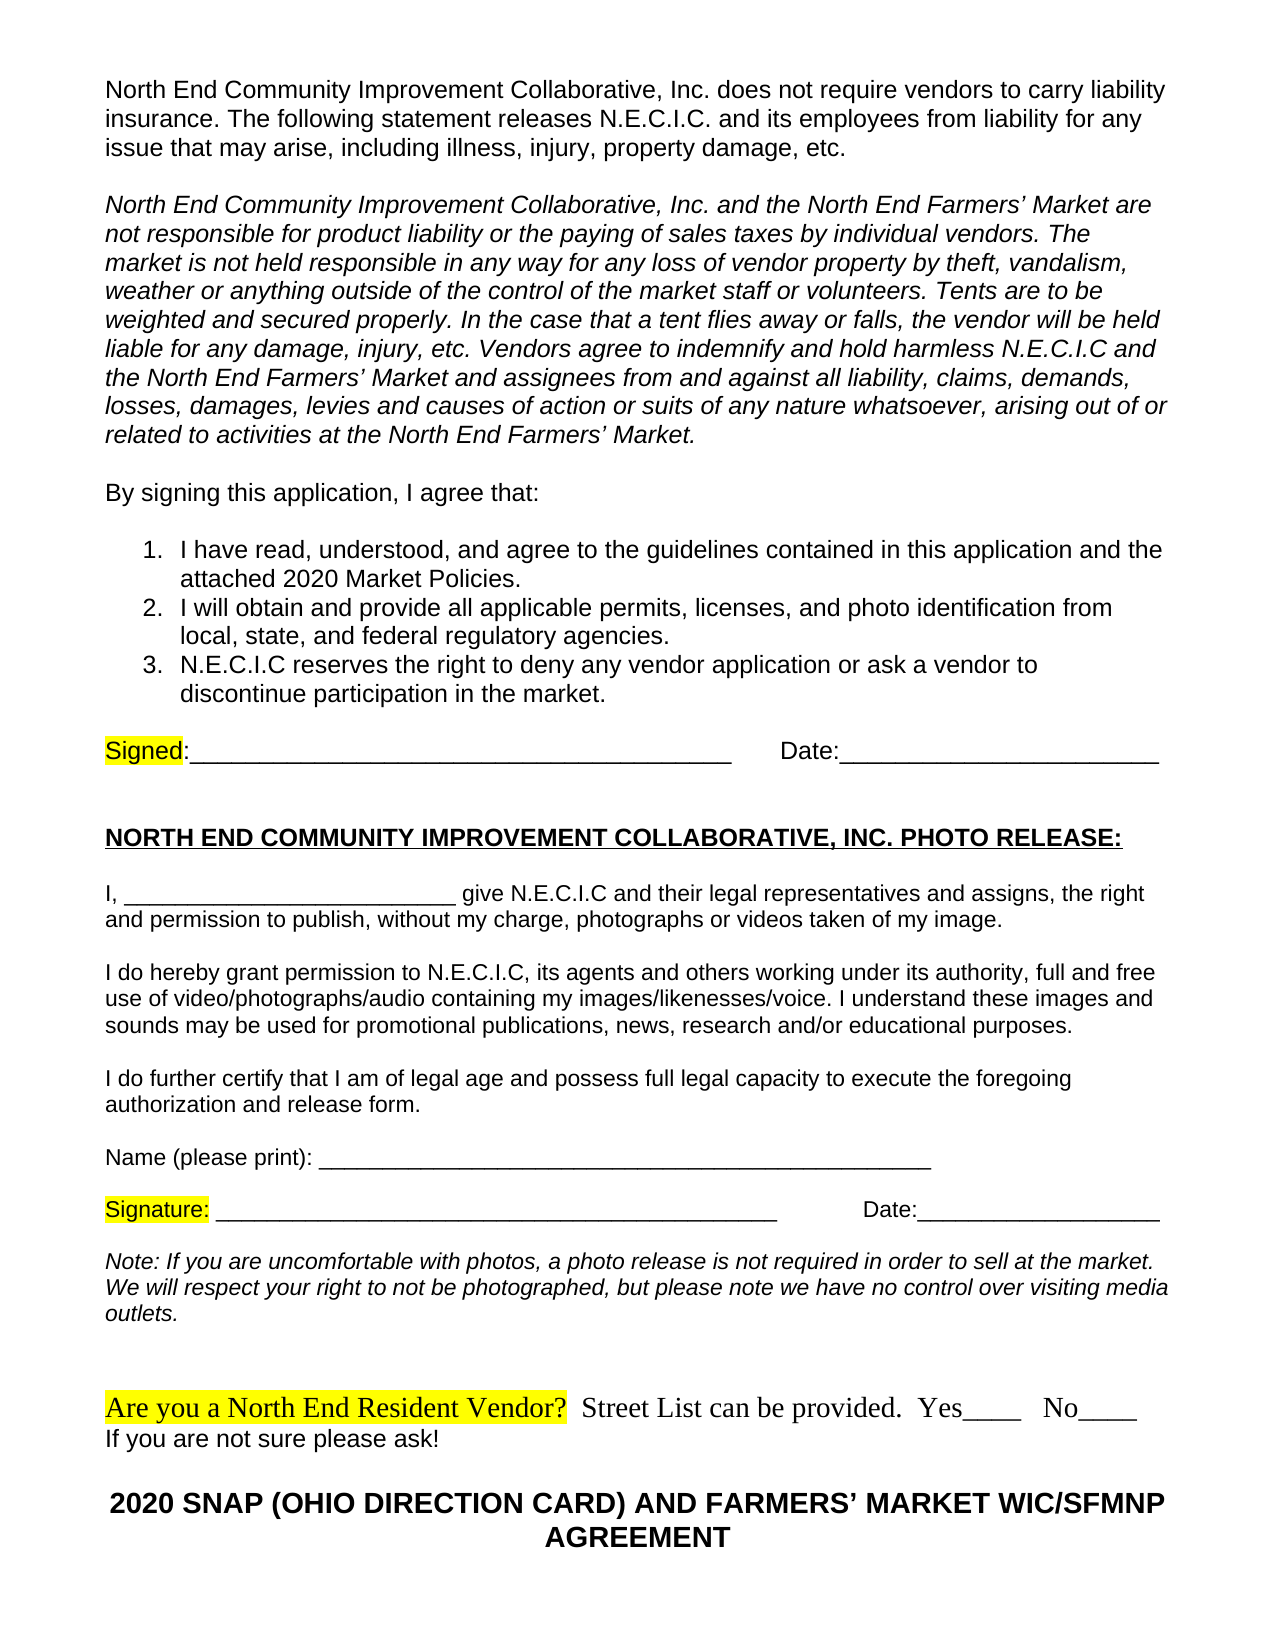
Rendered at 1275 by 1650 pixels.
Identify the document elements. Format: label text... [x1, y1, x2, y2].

text North End Community Improvement Collaborative, Inc. does not require vendors to carry liability insurance. The following statement releases N.E.C.I.C. and its employees from liability for any issue that may arise, including illness, injury, property damage, etc. [105, 75, 1170, 161]
list I have read, understood, and agree to the guidelines contained in this application and the attached 2020 Market Policies. [142, 535, 1170, 592]
text 2020 SNAP (OHIO DIRECTION CARD) AND FARMERS’ MARKET WIC/SFMNP AGREEMENT [105, 1486, 1170, 1553]
text Signed:_______________________________________ Date:_______________________ [183, 736, 1170, 765]
text Signature: ____________________________________________ Date:___________________ [209, 1196, 1170, 1223]
list I will obtain and provide all applicable permits, licenses, and photo identification from local, state, and federal regulatory agencies. [142, 592, 1170, 650]
text Are you a North End Resident Vendor? Street List can be provided. Yes____ No____ [567, 1390, 1170, 1424]
list N.E.C.I.C reserves the right to deny any vendor application or ask a vendor to discontinue participation in the market. [142, 650, 1170, 707]
text NORTH END COMMUNITY IMPROVEMENT COLLABORATIVE, INC. PHOTO RELEASE: [105, 822, 1170, 851]
text Name (please print): ________________________________________________ [105, 1143, 1170, 1170]
text North End Community Improvement Collaborative, Inc. and the North End Farmers’ Market are not responsible for product liability or the paying of sales taxes by individual vendors. The market is not held responsible in any way for any loss of vendor property by theft, vandalism, weather or anything outside of the control of the market staff or volunteers. Tents are to be weighted and secured properly. In the case that a tent flies away or falls, the vendor will be held liable for any damage, injury, etc. Vendors agree to indemnify and hold harmless N.E.C.I.C and the North End Farmers’ Market and assignees from and against all liability, claims, demands, losses, damages, levies and causes of action or suits of any nature whatsoever, arising out of or related to activities at the North End Farmers’ Market. [105, 190, 1170, 449]
text If you are not sure please ask! [105, 1424, 1170, 1453]
title Note: If you are uncomfortable with photos, a photo release is not required in order to sell at the market. We will respect your right to not be photographed, but please note we have no control over visiting media outlets. [105, 1248, 1170, 1327]
text By signing this application, I agree that: [105, 477, 1170, 506]
text I do further certify that I am of legal age and possess full legal capacity to execute the foregoing authorization and release form. [105, 1064, 1170, 1117]
text I do hereby grant permission to N.E.C.I.C, its agents and others working under its authority, full and free use of video/photographs/audio containing my images/likenesses/voice. I understand these images and sounds may be used for promotional publications, news, research and/or educational purposes. [105, 959, 1170, 1038]
text I, __________________________ give N.E.C.I.C and their legal representatives and assigns, the right and permission to publish, without my charge, photographs or videos taken of my image. [105, 880, 1170, 933]
